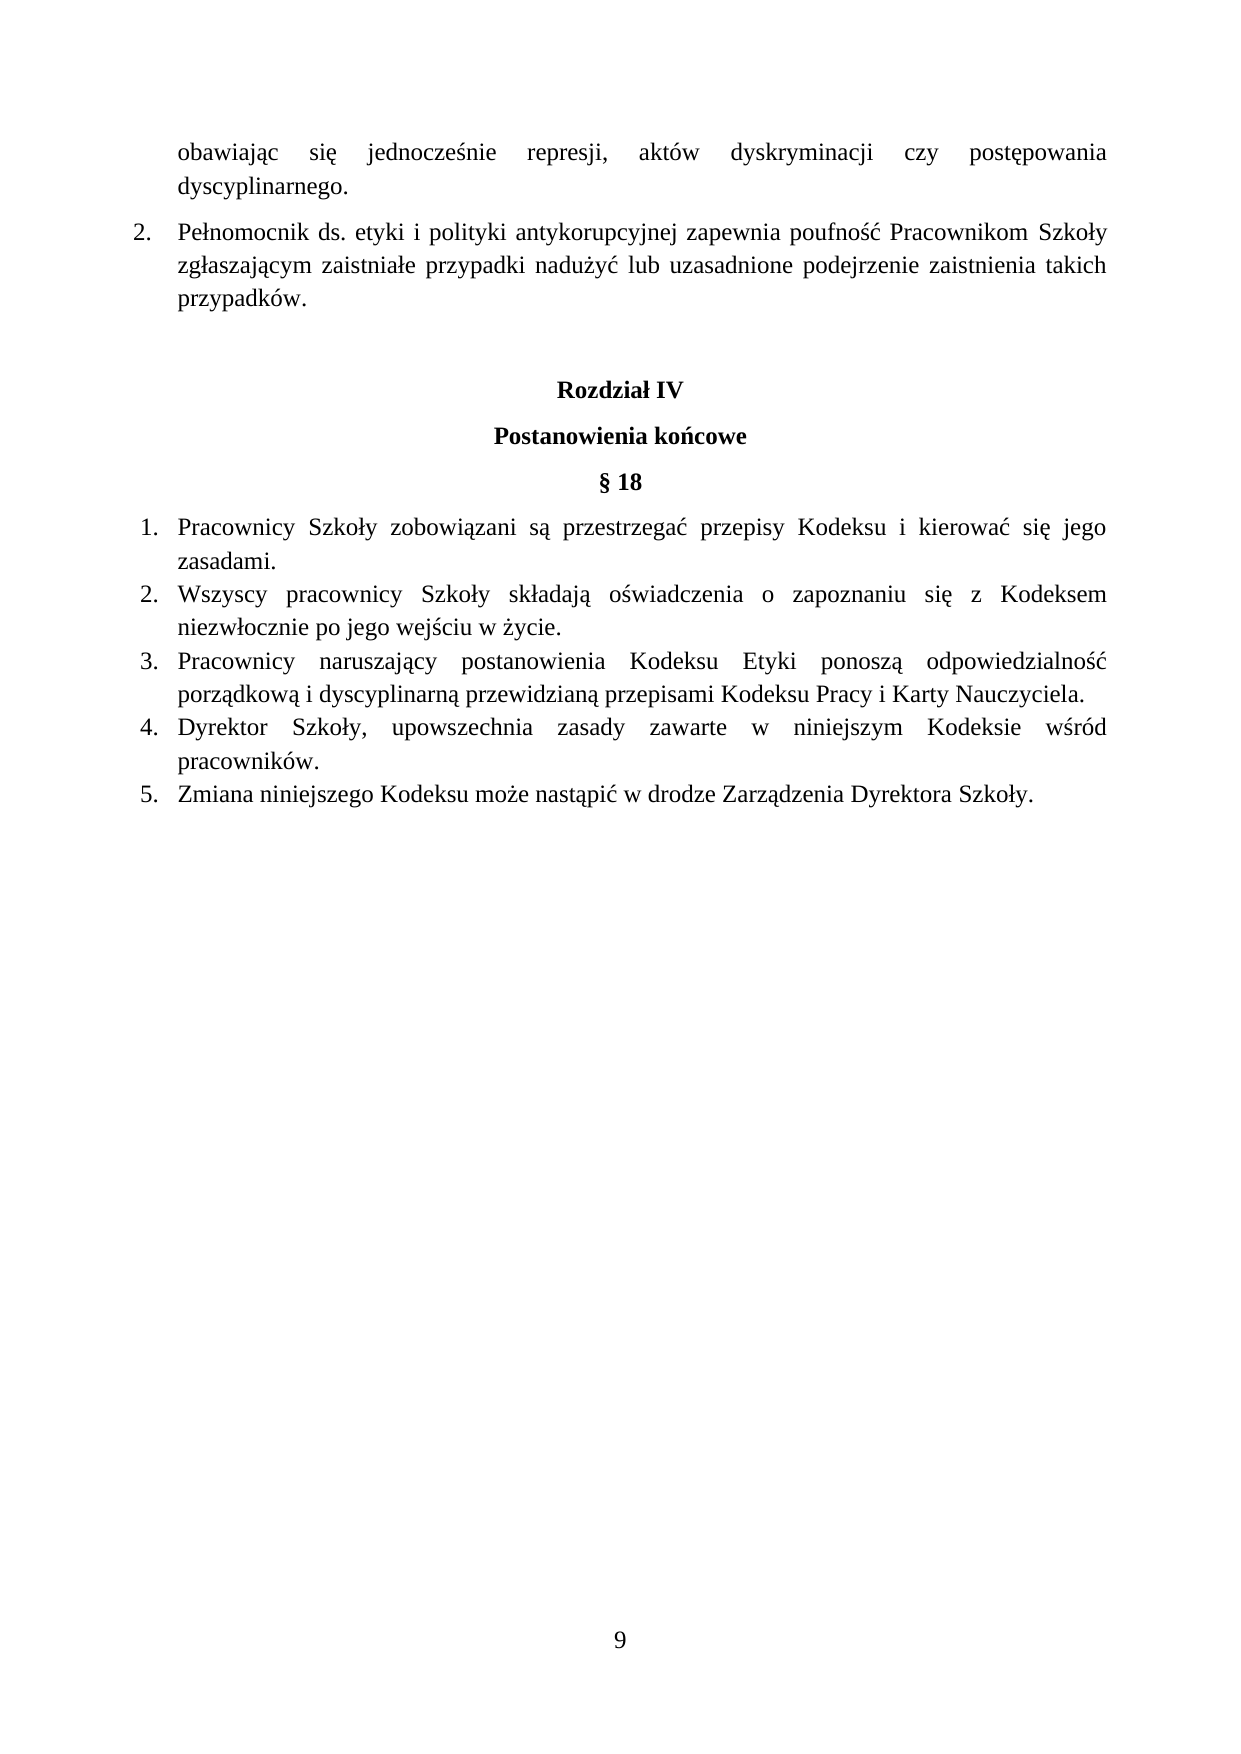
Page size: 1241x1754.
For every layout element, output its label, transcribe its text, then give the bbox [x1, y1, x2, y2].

list Wszyscy pracownicy Szkoły składają oświadczenia o zapoznaniu się z Kodeksem niezwłocznie po jego wejściu w życie. [140, 574, 1107, 641]
text § 18 [133, 462, 1107, 495]
list Pracownicy Szkoły zobowiązani są przestrzegać przepisy Kodeksu i kierować się jego zasadami. [140, 508, 1107, 574]
list Zmiana niniejszego Kodeksu może nastąpić w drodze Zarządzenia Dyrektora Szkoły. [140, 774, 1107, 808]
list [133, 133, 1107, 199]
list Dyrektor Szkoły, upowszechnia zasady zawarte w niniejszym Kodeksie wśród pracowników. [140, 708, 1107, 774]
list Pełnomocnik ds. etyki i polityki antykorupcyjnej zapewnia poufność Pracownikom Szkoły zgłaszającym zaistniałe przypadki nadużyć lub uzasadnione podejrzenie zaistnienia takich przypadków. [133, 212, 1107, 312]
text Postanowienia końcowe [133, 416, 1107, 449]
text Rozdział IV [133, 370, 1107, 404]
list Pracownicy naruszający postanowienia Kodeksu Etyki ponoszą odpowiedzialność porządkową i dyscyplinarną przewidzianą przepisami Kodeksu Pracy i Karty Nauczyciela. [140, 641, 1107, 708]
